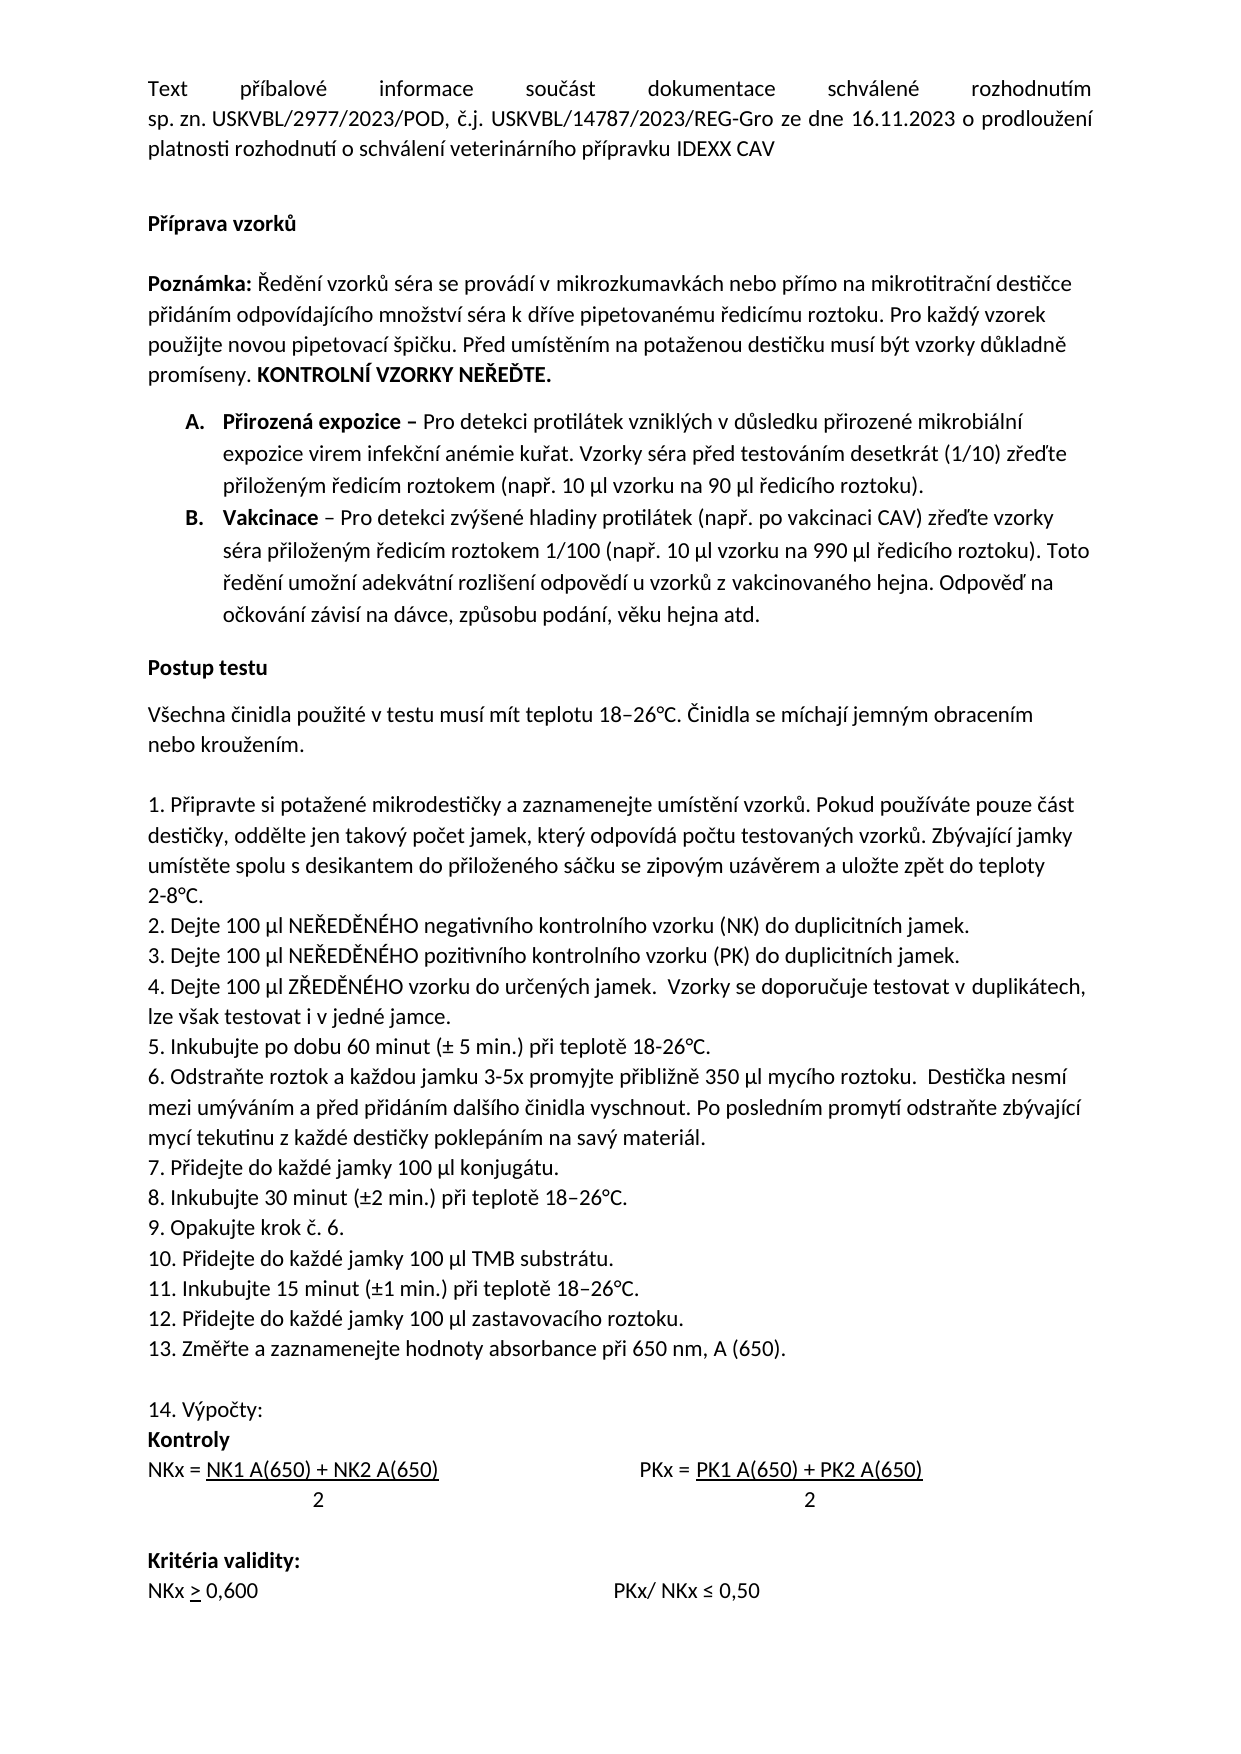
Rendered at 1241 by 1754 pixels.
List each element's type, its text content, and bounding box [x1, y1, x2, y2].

text 3. Dejte 100 μl NEŘEDĚNÉHO pozitivního kontrolního vzorku (PK) do duplicitních jamek. [148, 942, 1093, 970]
text 13. Změřte a zaznamenejte hodnoty absorbance při 650 nm, A (650). [148, 1334, 1093, 1362]
text 10. Přidejte do každé jamky 100 μl TMB substrátu. [148, 1244, 1093, 1272]
text Poznámka: Ředění vzorků séra se provádí v mikrozkumavkách nebo přímo na mikrotitrační destičce přidáním odpovídajícího množství séra k dříve pipetovanému ředicímu roztoku. Pro každý vzorek použijte novou pipetovací špičku. Před umístěním na potaženou destičku musí být vzorky důkladně promíseny. KONTROLNÍ VZORKY NEŘEĎTE. [148, 269, 1093, 388]
text Všechna činidla použité v testu musí mít teplotu 18–26°C. Činidla se míchají jemným obracením nebo kroužením. [148, 700, 1093, 758]
list Vakcinace – Pro detekci zvýšené hladiny protilátek (např. po vakcinaci CAV) zřeďte vzorky séra přiloženým ředicím roztokem 1/100 (např. 10 μl vzorku na 990 μl ředicího roztoku). Toto ředění umožní adekvátní rozlišení odpovědí u vzorků z vakcinovaného hejna. Odpověď na očkování závisí na dávce, způsobu podání, věku hejna atd. [185, 503, 1093, 628]
text Příprava vzorků [148, 209, 1093, 237]
text 6. Odstraňte roztok a každou jamku 3-5x promyjte přibližně 350 µl mycího roztoku. Destička nesmí mezi umýváním a před přidáním dalšího činidla vyschnout. Po posledním promytí odstraňte zbývající mycí tekutinu z každé destičky poklepáním na savý materiál. [148, 1062, 1093, 1151]
text 8. Inkubujte 30 minut (±2 min.) při teplotě 18–26°C. [148, 1183, 1093, 1211]
text Kritéria validity: [148, 1516, 1093, 1574]
text 11. Inkubujte 15 minut (±1 min.) při teplotě 18–26°C. [148, 1274, 1093, 1302]
text 2. Dejte 100 μl NEŘEDĚNÉHO negativního kontrolního vzorku (NK) do duplicitních jamek. [148, 911, 1093, 939]
text Kontroly [148, 1425, 1093, 1453]
text 2 2 [148, 1485, 1093, 1513]
text NKx = NK1 A(650) + NK2 A(650) PKx = PK1 A(650) + PK2 A(650) [148, 1455, 1093, 1483]
text 5. Inkubujte po dobu 60 minut (± 5 min.) při teplotě 18-26°C. [148, 1032, 1093, 1060]
text 4. Dejte 100 μl ZŘEDĚNÉHO vzorku do určených jamek. Vzorky se doporučuje testovat v duplikátech, lze však testovat i v jedné jamce. [148, 972, 1093, 1030]
text 1. Připravte si potažené mikrodestičky a zaznamenejte umístění vzorků. Pokud používáte pouze část destičky, oddělte jen takový počet jamek, který odpovídá počtu testovaných vzorků. Zbývající jamky umístěte spolu s desikantem do přiloženého sáčku se zipovým uzávěrem a uložte zpět do teploty 2-8°C. [148, 791, 1093, 909]
text Postup testu [148, 653, 1093, 681]
text NKx > 0,600 PKx/ NKx ≤ 0,50 [148, 1576, 1093, 1604]
text 9. Opakujte krok č. 6. [148, 1213, 1093, 1242]
text 12. Přidejte do každé jamky 100 μl zastavovacího roztoku. [148, 1304, 1093, 1332]
list Přirozená expozice – Pro detekci protilátek vzniklých v důsledku přirozené mikrobiální expozice virem infekční anémie kuřat. Vzorky séra před testováním desetkrát (1/10) zřeďte přiloženým ředicím roztokem (např. 10 μl vzorku na 90 μl ředicího roztoku). [185, 407, 1093, 499]
text 14. Výpočty: [148, 1395, 1093, 1423]
text 7. Přidejte do každé jamky 100 μl konjugátu. [148, 1153, 1093, 1181]
